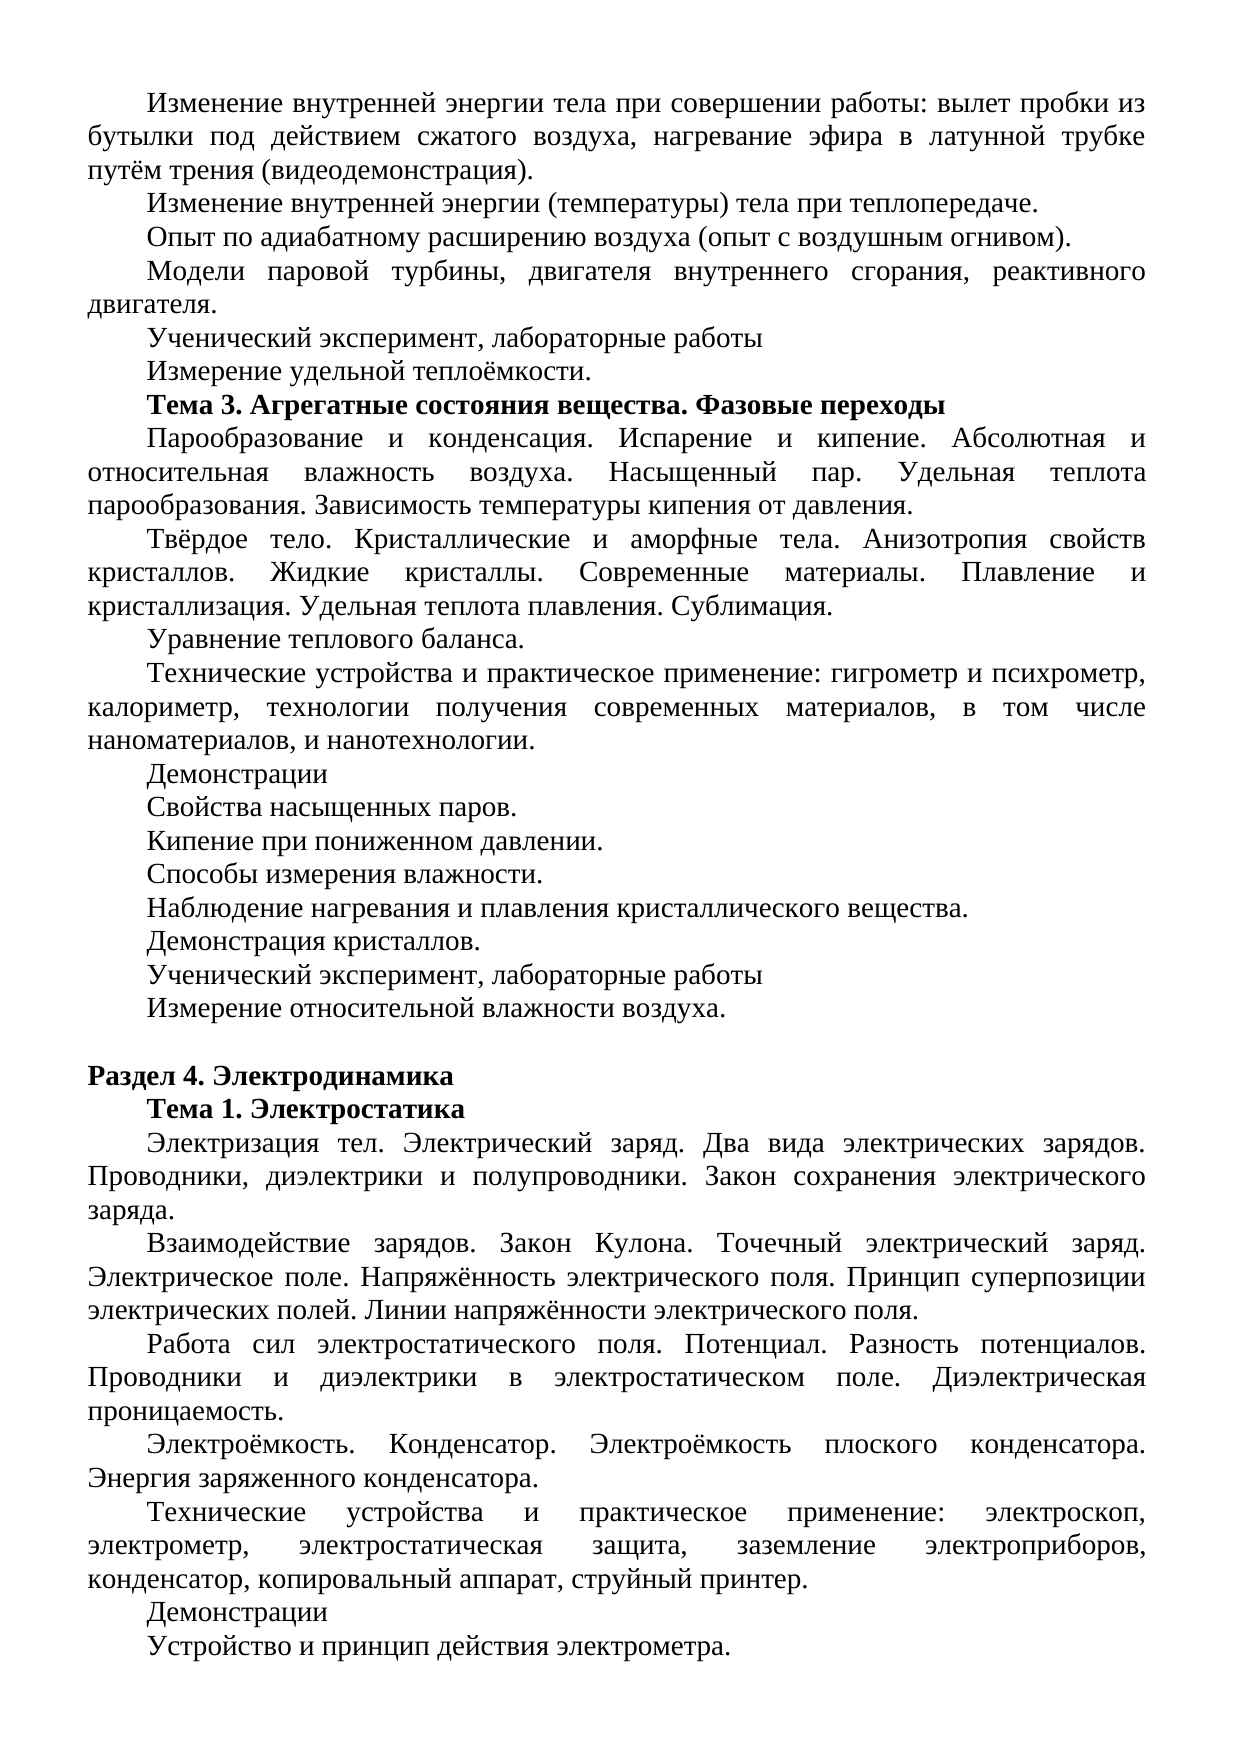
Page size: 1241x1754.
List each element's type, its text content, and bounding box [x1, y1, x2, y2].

text Устройство и принцип действия электрометра. [87, 1628, 1147, 1661]
text Изменение внутренней энергии (температуры) тела при теплопередаче. [87, 186, 1147, 219]
text Изменение внутренней энергии тела при совершении работы: вылет пробки из бутылки под действием сжатого воздуха, нагревание эфира в латунной трубке путём трения (видеодемонстрация). [87, 85, 1147, 186]
text Опыт по адиабатному расширению воздуха (опыт с воздушным огнивом). [87, 219, 1147, 253]
text Способы измерения влажности. [87, 856, 1147, 890]
text Измерение относительной влажности воздуха. [87, 991, 1147, 1024]
text Тема 3. Агрегатные состояния вещества. Фазовые переходы [87, 387, 1147, 420]
text Кипение при пониженном давлении. [87, 823, 1147, 856]
text Измерение удельной теплоёмкости. [87, 353, 1147, 387]
text Ученический эксперимент, лабораторные работы [87, 957, 1147, 991]
text Парообразование и конденсация. Испарение и кипение. Абсолютная и относительная влажность воздуха. Насыщенный пар. Удельная теплота парообразования. Зависимость температуры кипения от давления. [87, 420, 1147, 521]
text Тема 1. Электростатика [87, 1091, 1147, 1125]
text Электризация тел. Электрический заряд. Два вида электрических зарядов. Проводники, диэлектрики и полупроводники. Закон сохранения электрического заряда. [87, 1125, 1147, 1225]
text Демонстрации [87, 756, 1147, 789]
text Ученический эксперимент, лабораторные работы [87, 320, 1147, 353]
text Твёрдое тело. Кристаллические и аморфные тела. Анизотропия свойств кристаллов. Жидкие кристаллы. Современные материалы. Плавление и кристаллизация. Удельная теплота плавления. Сублимация. [87, 521, 1147, 622]
text Технические устройства и практическое применение: гигрометр и психрометр, калориметр, технологии получения современных материалов, в том числе наноматериалов, и нанотехнологии. [87, 655, 1147, 756]
text Модели паровой турбины, двигателя внутреннего сгорания, реактивного двигателя. [87, 253, 1147, 320]
text Демонстрации [87, 1594, 1147, 1628]
text Раздел 4. Электродинамика [87, 1058, 1147, 1091]
text Демонстрация кристаллов. [87, 923, 1147, 957]
text Технические устройства и практическое применение: электроскоп, электрометр, электростатическая защита, заземление электроприборов, конденсатор, копировальный аппарат, струйный принтер. [87, 1494, 1147, 1594]
text Электроёмкость. Конденсатор. Электроёмкость плоского конденсатора. Энергия заряженного конденсатора. [87, 1427, 1147, 1494]
text Свойства насыщенных паров. [87, 789, 1147, 823]
text Взаимодействие зарядов. Закон Кулона. Точечный электрический заряд. Электрическое поле. Напряжённость электрического поля. Принцип суперпозиции электрических полей. Линии напряжённости электрического поля. [87, 1225, 1147, 1326]
text Уравнение теплового баланса. [87, 622, 1147, 655]
text Работа сил электростатического поля. Потенциал. Разность потенциалов. Проводники и диэлектрики в электростатическом поле. Диэлектрическая проницаемость. [87, 1326, 1147, 1427]
text Наблюдение нагревания и плавления кристаллического вещества. [87, 890, 1147, 923]
